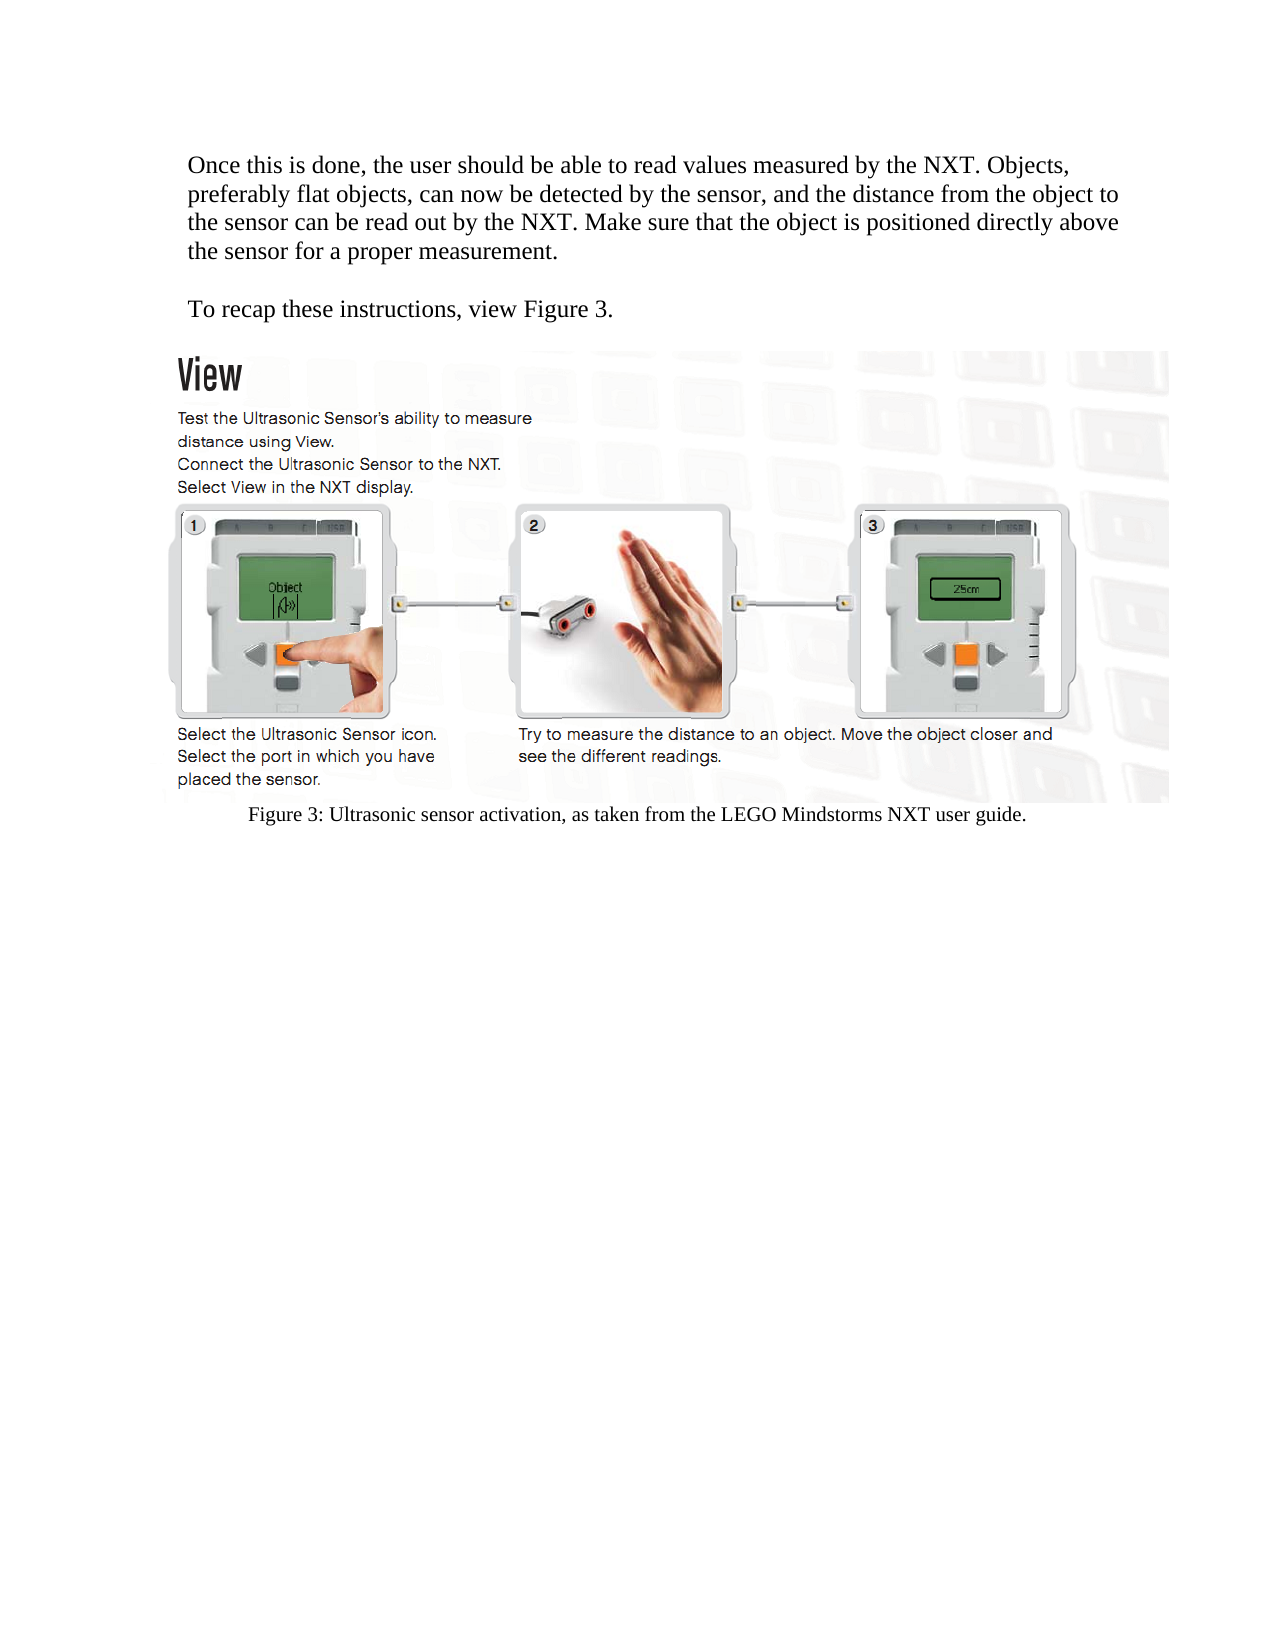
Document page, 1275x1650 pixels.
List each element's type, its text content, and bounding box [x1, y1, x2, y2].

picture [150, 351, 1169, 803]
text To recap these instructions, view Figure 3. [187, 294, 1125, 322]
text Once this is done, the user should be able to read values measured by the NXT. Objects, preferably flat objects, can now be detected by the sensor, and the distance from the object to the sensor can be read out by the NXT. Make sure that the object is positioned directly above the sensor for a proper measurement. [187, 150, 1125, 265]
text Figure 3: Ultrasonic sensor activation, as taken from the LEGO Mindstorms NXT user guide. [150, 803, 1125, 826]
